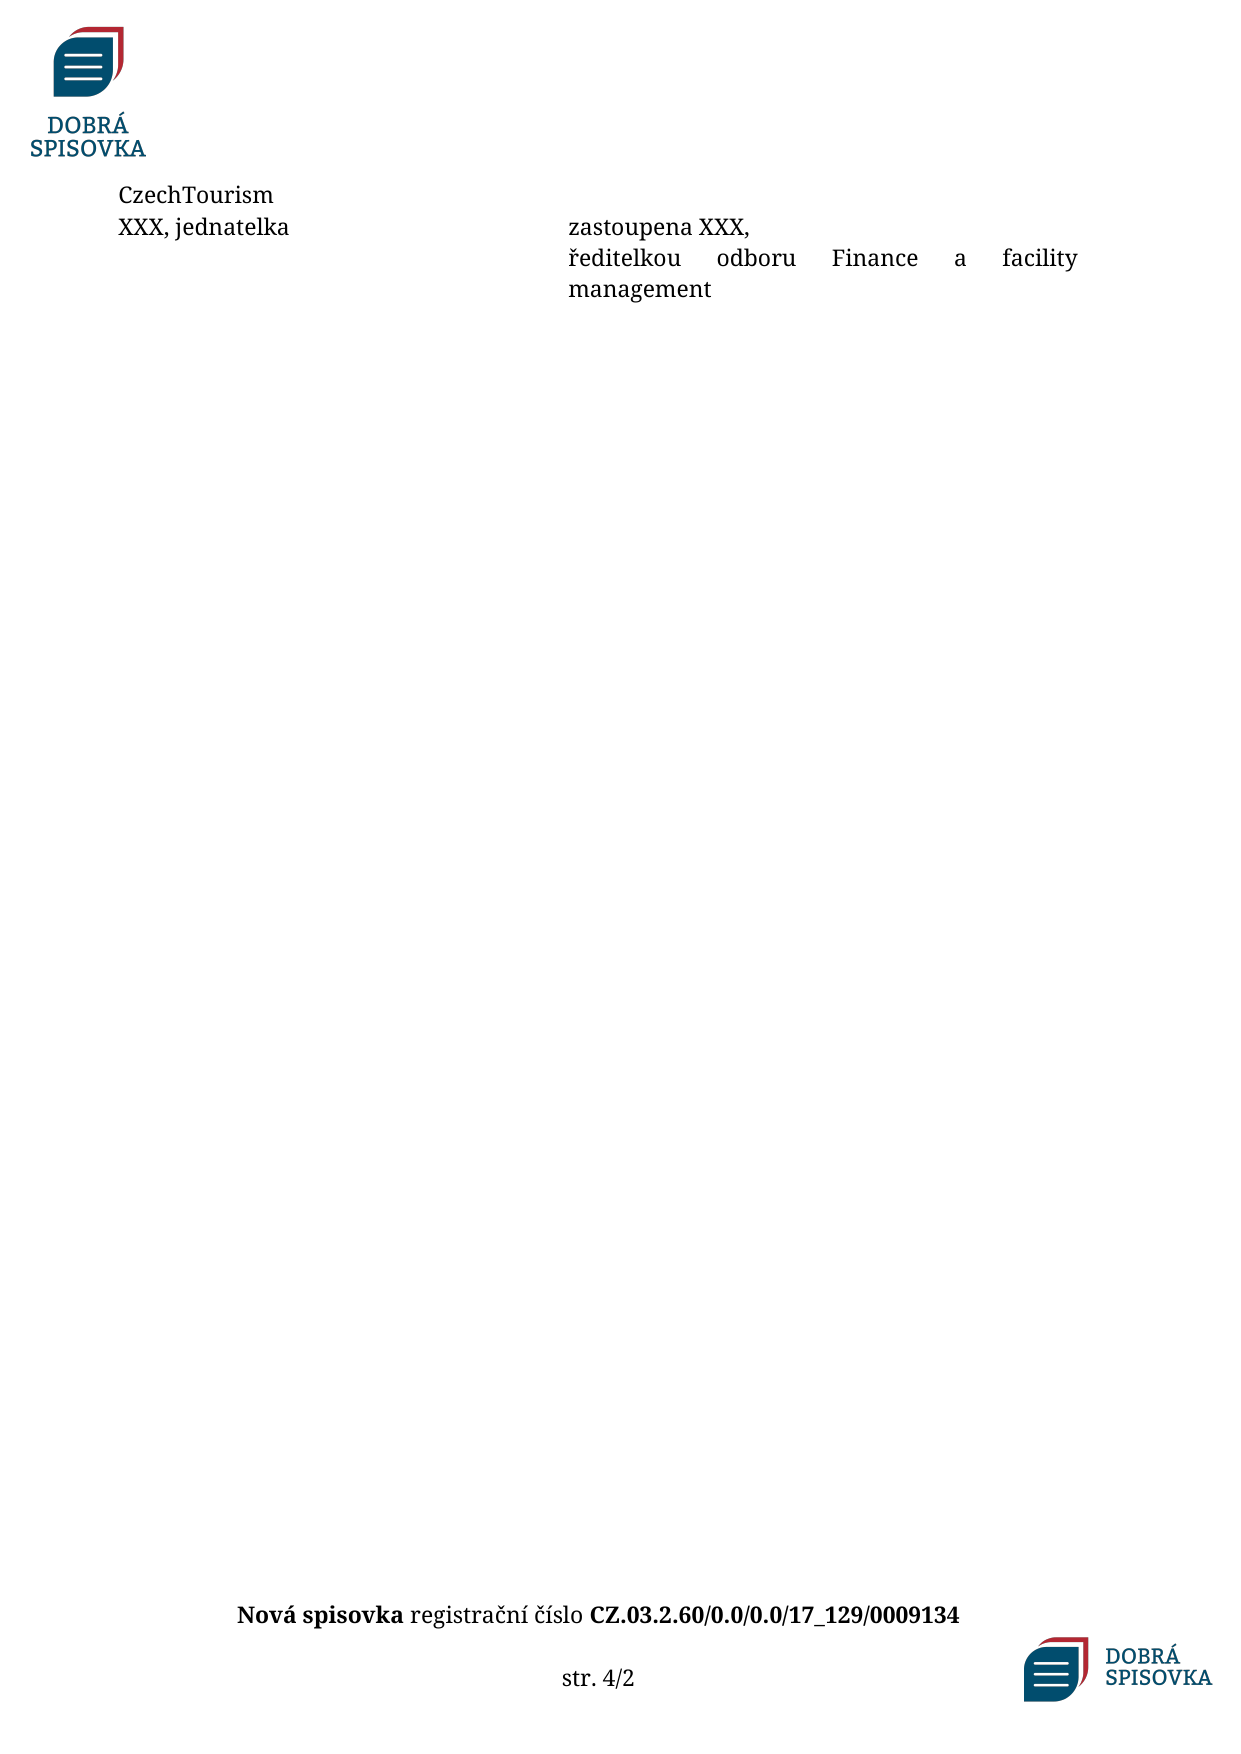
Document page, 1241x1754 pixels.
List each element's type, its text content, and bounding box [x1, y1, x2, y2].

text Good Sailors, s.r.o. Česká centrála cestovního ruchu – CzechTourism [118, 120, 1078, 211]
text XXX, jednatelka zastoupena XXX, [118, 211, 1078, 242]
picture [992, 1610, 1240, 1729]
picture [0, 2, 178, 180]
text ředitelkou odboru Finance a facility management [568, 242, 1078, 304]
